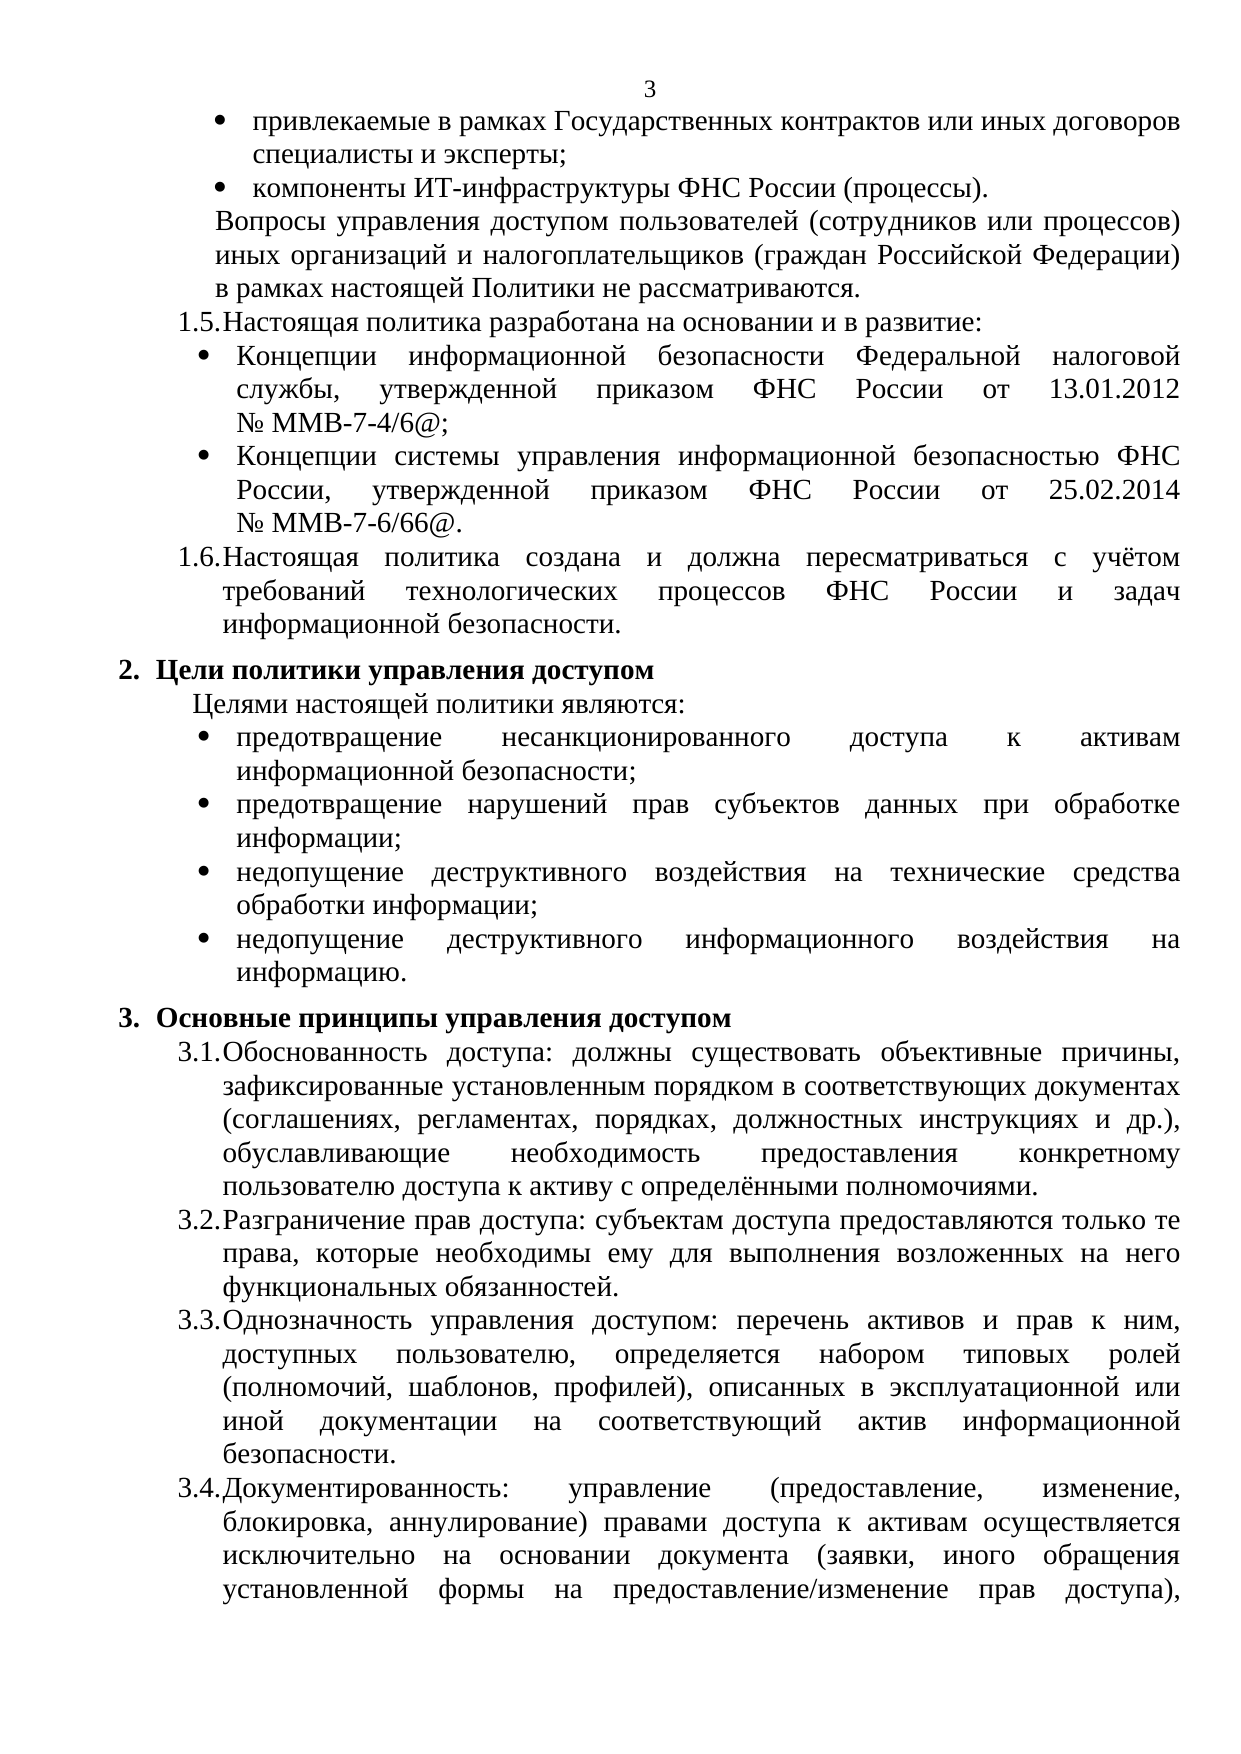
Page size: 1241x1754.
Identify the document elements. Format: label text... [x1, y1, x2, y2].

list Концепции системы управления информационной безопасностью ФНС России, утвержденной приказом ФНС России от 25.02.2014 № ММВ-7-6/66@. [199, 438, 1181, 539]
subtitle Цели политики управления доступом [118, 652, 1181, 686]
list недопущение деструктивного информационного воздействия на информацию. [199, 921, 1181, 988]
list недопущение деструктивного воздействия на технические средства обработки информации; [199, 854, 1181, 921]
list предотвращение нарушений прав субъектов данных при обработке информации; [199, 786, 1181, 854]
list компоненты ИТ-инфраструктуры ФНС России (процессы). [215, 170, 1181, 203]
text Целями настоящей политики являются: [118, 686, 1181, 719]
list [177, 1470, 1181, 1604]
list привлекаемые в рамках Государственных контрактов или иных договоров специалисты и эксперты; [215, 103, 1181, 170]
list Обоснованность доступа: должны существовать объективные причины, зафиксированные установленным порядком в соответствующих документах (соглашениях, регламентах, порядках, должностных инструкциях и др.), обуславливающие необходимость предоставления конкретному пользователю доступа к активу с определёнными полномочиями. [177, 1034, 1181, 1202]
list Разграничение прав доступа: субъектам доступа предоставляются только те права, которые необходимы ему для выполнения возложенных на него функциональных обязанностей. [177, 1202, 1181, 1302]
list Однозначность управления доступом: перечень активов и прав к ним, доступных пользователю, определяется набором типовых ролей (полномочий, шаблонов, профилей), описанных в эксплуатационной или иной документации на соответствующий актив информационной безопасности. [177, 1302, 1181, 1470]
list Концепции информационной безопасности Федеральной налоговой службы, утвержденной приказом ФНС России от 13.01.2012 № ММВ-7-4/6@; [199, 338, 1181, 438]
text Вопросы управления доступом пользователей (сотрудников или процессов) иных организаций и налогоплательщиков (граждан Российской Федерации) в рамках настоящей Политики не рассматриваются. [215, 203, 1181, 304]
list Настоящая политика создана и должна пересматриваться с учётом требований технологических процессов ФНС России и задач информационной безопасности. [177, 539, 1181, 640]
list предотвращение несанкционированного доступа к активам информационной безопасности; [199, 719, 1181, 786]
list Настоящая политика разработана на основании и в развитие: [177, 304, 1181, 338]
subtitle Основные принципы управления доступом [118, 1001, 1181, 1034]
